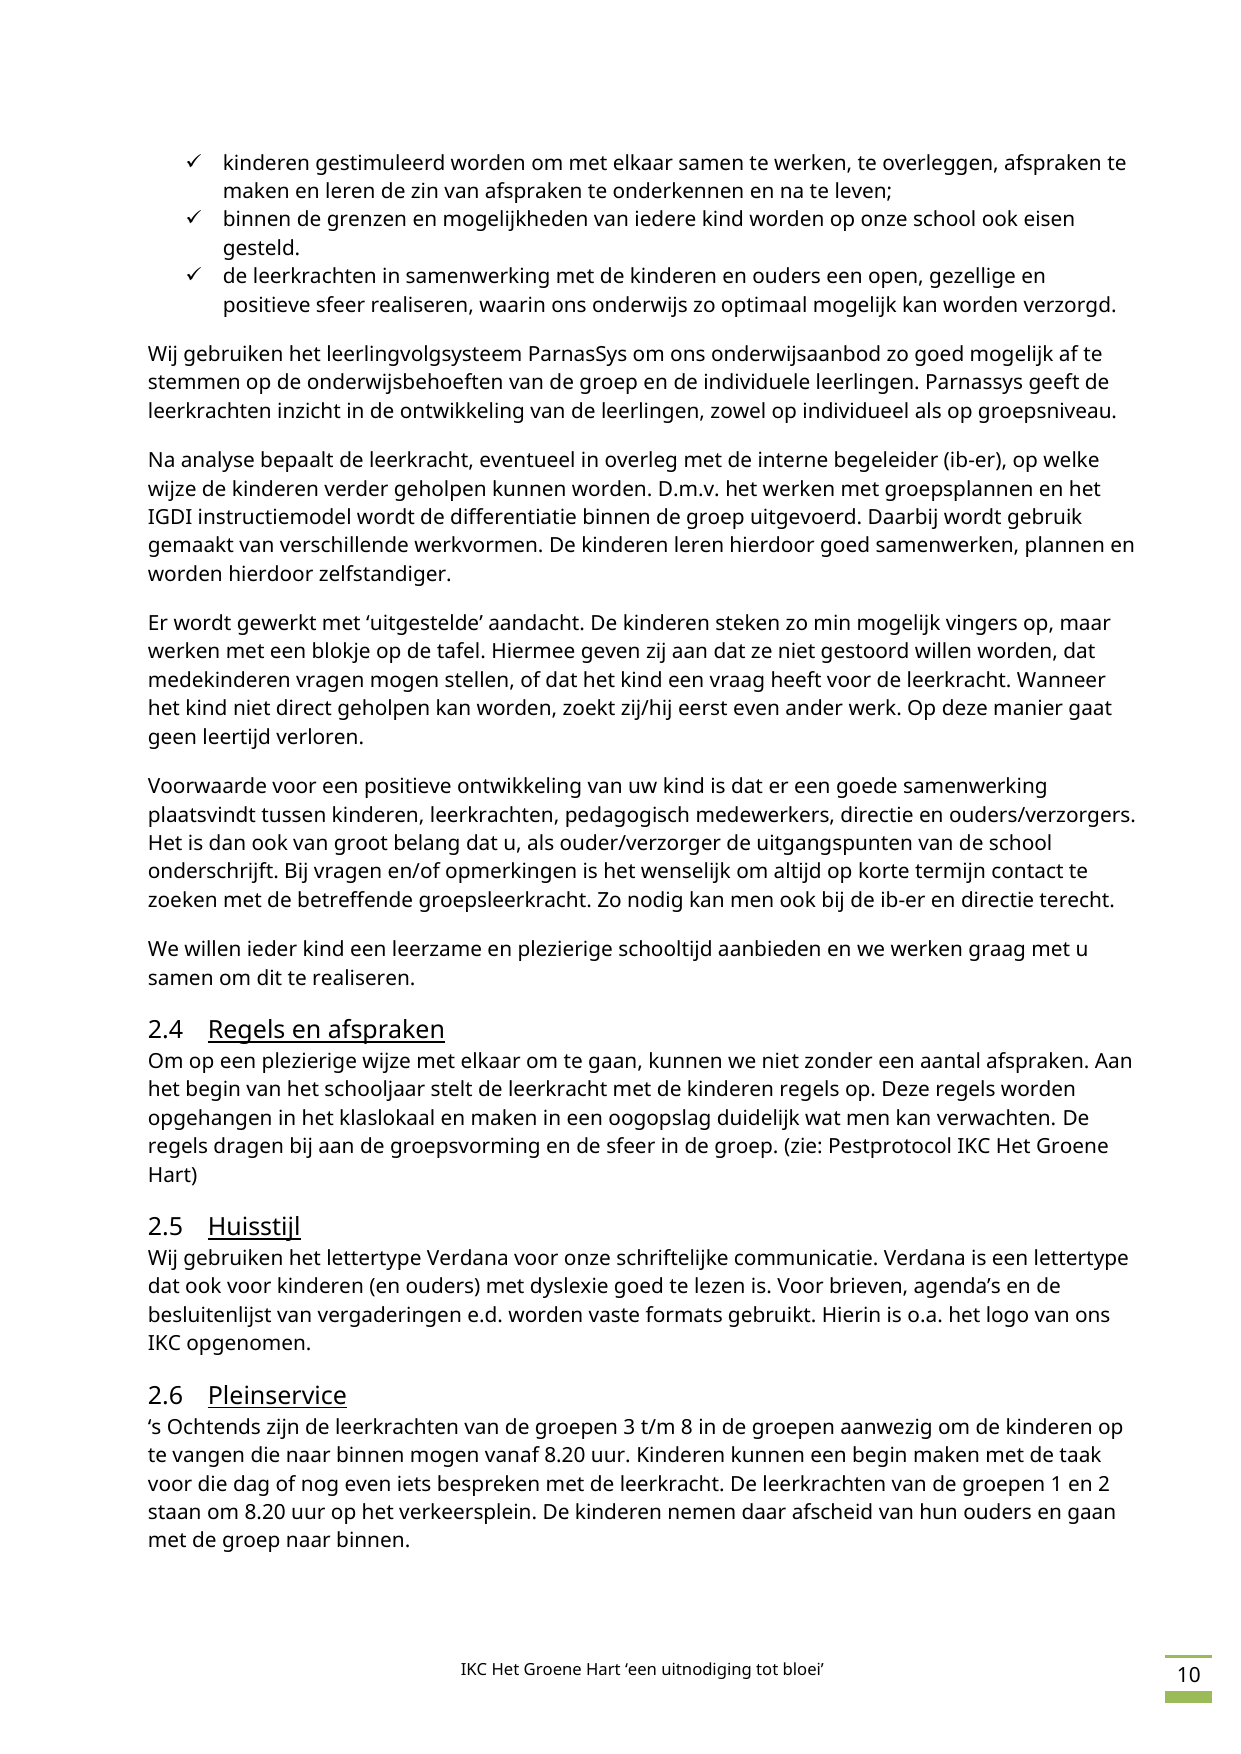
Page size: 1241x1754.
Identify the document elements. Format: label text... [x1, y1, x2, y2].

text Na analyse bepaalt de leerkracht, eventueel in overleg met de interne begeleider (ib-er), op welke wijze de kinderen verder geholpen kunnen worden. D.m.v. het werken met groepsplannen en het IGDI instructiemodel wordt de differentiatie binnen de groep uitgevoerd. Daarbij wordt gebruik gemaakt van verschillende werkvormen. De kinderen leren hierdoor goed samenwerken, plannen en worden hierdoor zelfstandiger. [148, 445, 1137, 587]
text ‘s Ochtends zijn de leerkrachten van de groepen 3 t/m 8 in de groepen aanwezig om de kinderen op te vangen die naar binnen mogen vanaf 8.20 uur. Kinderen kunnen een begin maken met de taak voor die dag of nog even iets bespreken met de leerkracht. De leerkrachten van de groepen 1 en 2 staan om 8.20 uur op het verkeersplein. De kinderen nemen daar afscheid van hun ouders en gaan met de groep naar binnen. [148, 1412, 1137, 1554]
text Er wordt gewerkt met ‘uitgestelde’ aandacht. De kinderen steken zo min mogelijk vingers op, maar werken met een blokje op de tafel. Hiermee geven zij aan dat ze niet gestoord willen worden, dat medekinderen vragen mogen stellen, of dat het kind een vraag heeft voor de leerkracht. Wanneer het kind niet direct geholpen kan worden, zoekt zij/hij eerst even ander werk. Op deze manier gaat geen leertijd verloren. [148, 608, 1137, 750]
subtitle Pleinservice [148, 1378, 1137, 1412]
list kinderen gestimuleerd worden om met elkaar samen te werken, te overleggen, afspraken te maken en leren de zin van afspraken te onderkennen en na te leven; [185, 148, 1137, 204]
subtitle Regels en afspraken [148, 1012, 1137, 1046]
text Wij gebruiken het lettertype Verdana voor onze schriftelijke communicatie. Verdana is een lettertype dat ook voor kinderen (en ouders) met dyslexie goed te lezen is. Voor brieven, agenda’s en de besluitenlijst van vergaderingen e.d. worden vaste formats gebruikt. Hierin is o.a. het logo van ons IKC opgenomen. [148, 1243, 1137, 1357]
list de leerkrachten in samenwerking met de kinderen en ouders een open, gezellige en positieve sfeer realiseren, waarin ons onderwijs zo optimaal mogelijk kan worden verzorgd. [185, 261, 1137, 318]
text Wij gebruiken het leerlingvolgsysteem ParnasSys om ons onderwijsaanbod zo goed mogelijk af te stemmen op de onderwijsbehoeften van de groep en de individuele leerlingen. Parnassys geeft de leerkrachten inzicht in de ontwikkeling van de leerlingen, zowel op individueel als op groepsniveau. [148, 339, 1137, 424]
list binnen de grenzen en mogelijkheden van iedere kind worden op onze school ook eisen gesteld. [185, 204, 1137, 261]
subtitle Huisstijl [148, 1209, 1137, 1243]
text Voorwaarde voor een positieve ontwikkeling van uw kind is dat er een goede samenwerking plaatsvindt tussen kinderen, leerkrachten, pedagogisch medewerkers, directie en ouders/verzorgers. Het is dan ook van groot belang dat u, als ouder/verzorger de uitgangspunten van de school onderschrijft. Bij vragen en/of opmerkingen is het wenselijk om altijd op korte termijn contact te zoeken met de betreffende groepsleerkracht. Zo nodig kan men ook bij de ib-er en directie terecht. [148, 771, 1137, 913]
text Om op een plezierige wijze met elkaar om te gaan, kunnen we niet zonder een aantal afspraken. Aan het begin van het schooljaar stelt de leerkracht met de kinderen regels op. Deze regels worden opgehangen in het klaslokaal en maken in een oogopslag duidelijk wat men kan verwachten. De regels dragen bij aan de groepsvorming en de sfeer in de groep. (zie: Pestprotocol IKC Het Groene Hart) [148, 1046, 1137, 1188]
text We willen ieder kind een leerzame en plezierige schooltijd aanbieden en we werken graag met u samen om dit te realiseren. [148, 934, 1137, 991]
